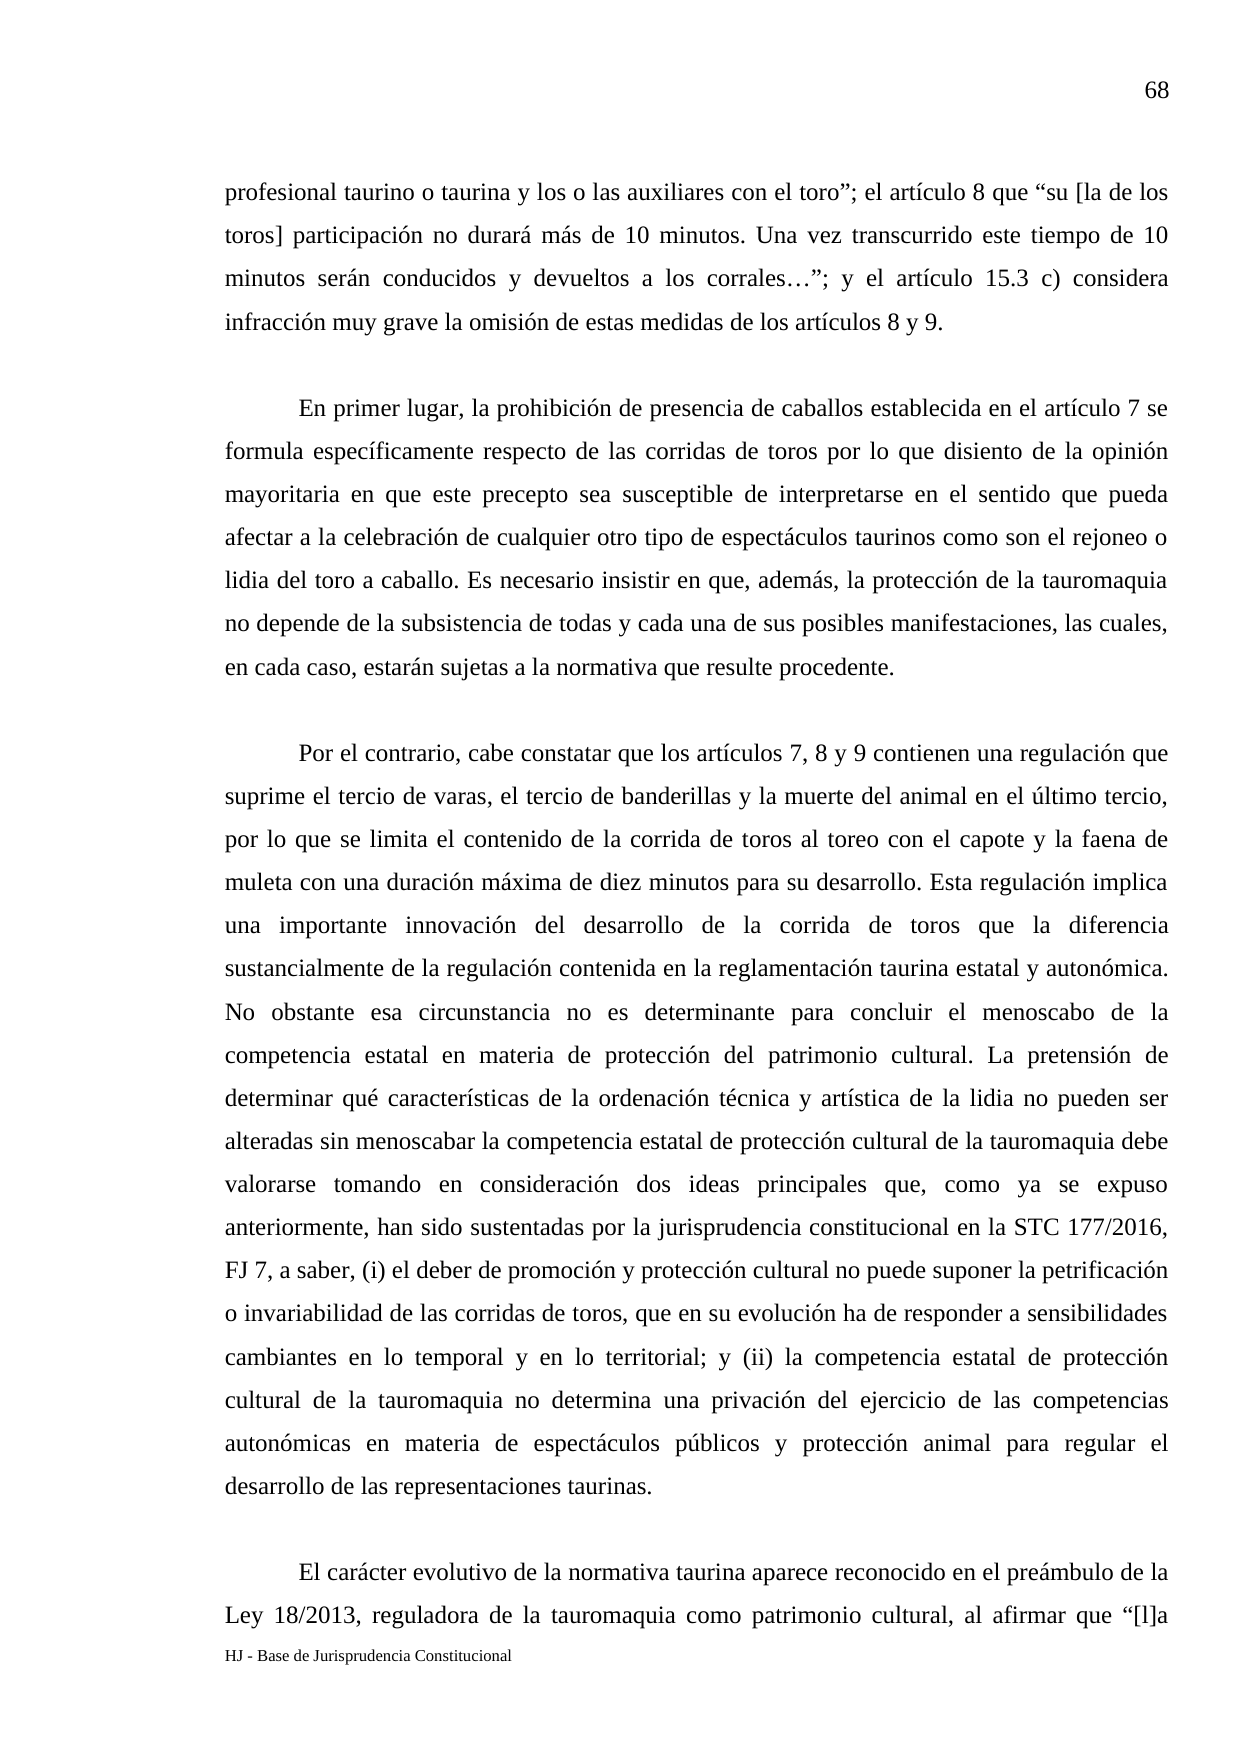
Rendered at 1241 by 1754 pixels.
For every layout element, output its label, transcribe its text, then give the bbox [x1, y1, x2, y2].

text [224, 1557, 1169, 1629]
text En primer lugar, la prohibición de presencia de caballos establecida en el artículo 7 se formula específicamente respecto de las corridas de toros por lo que disiento de la opinión mayoritaria en que este precepto sea susceptible de interpretarse en el sentido que pueda afectar a la celebración de cualquier otro tipo de espectáculos taurinos como son el rejoneo o lidia del toro a caballo. Es necesario insistir en que, además, la protección de la tauromaquia no depende de la subsistencia de todas y cada una de sus posibles manifestaciones, las cuales, en cada caso, estarán sujetas a la normativa que resulte procedente. [224, 393, 1169, 680]
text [224, 177, 1169, 335]
text Por el contrario, cabe constatar que los artículos 7, 8 y 9 contienen una regulación que suprime el tercio de varas, el tercio de banderillas y la muerte del animal en el último tercio, por lo que se limita el contenido de la corrida de toros al toreo con el capote y la faena de muleta con una duración máxima de diez minutos para su desarrollo. Esta regulación implica una importante innovación del desarrollo de la corrida de toros que la diferencia sustancialmente de la regulación contenida en la reglamentación taurina estatal y autonómica. No obstante esa circunstancia no es determinante para concluir el menoscabo de la competencia estatal en materia de protección del patrimonio cultural. La pretensión de determinar qué características de la ordenación técnica y artística de la lidia no pueden ser alteradas sin menoscabar la competencia estatal de protección cultural de la tauromaquia debe valorarse tomando en consideración dos ideas principales que, como ya se expuso anteriormente, han sido sustentadas por la jurisprudencia constitucional en la STC 177/2016, FJ 7, a saber, (i) el deber de promoción y protección cultural no puede suponer la petrificación o invariabilidad de las corridas de toros, que en su evolución ha de responder a sensibilidades cambiantes en lo temporal y en lo territorial; y (ii) la competencia estatal de protección cultural de la tauromaquia no determina una privación del ejercicio de las competencias autonómicas en materia de espectáculos públicos y protección animal para regular el desarrollo de las representaciones taurinas. [224, 738, 1169, 1500]
